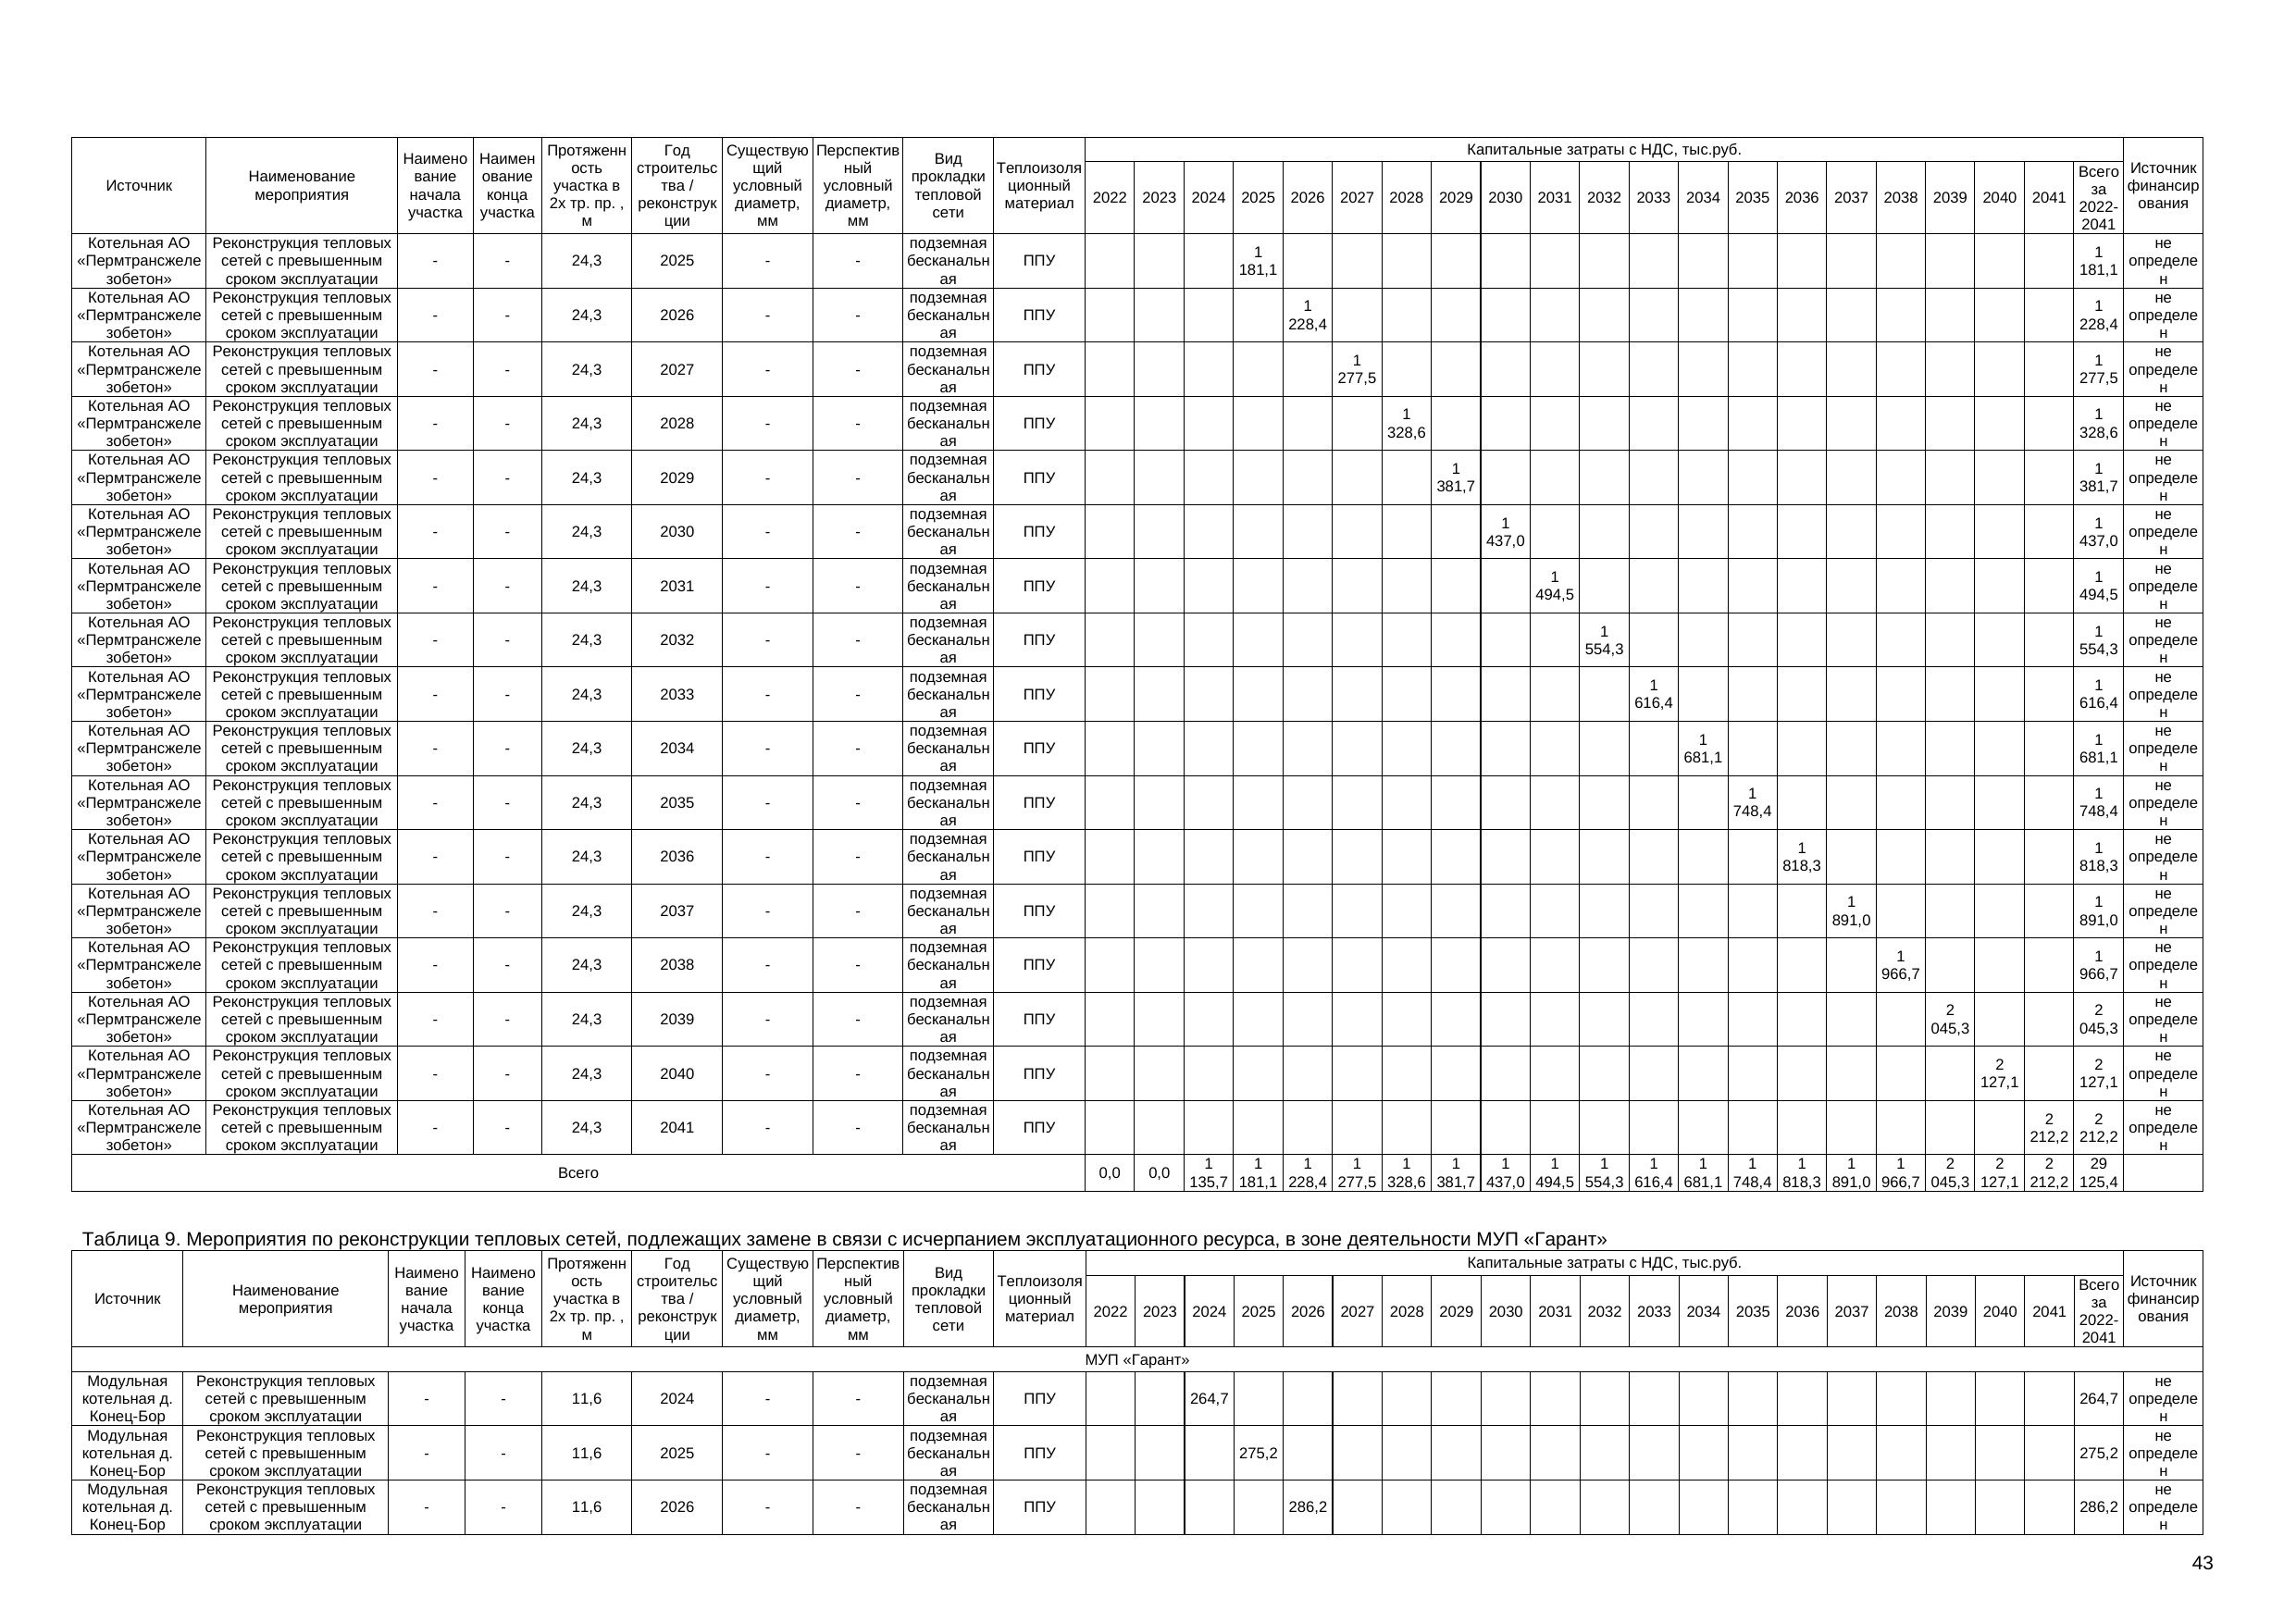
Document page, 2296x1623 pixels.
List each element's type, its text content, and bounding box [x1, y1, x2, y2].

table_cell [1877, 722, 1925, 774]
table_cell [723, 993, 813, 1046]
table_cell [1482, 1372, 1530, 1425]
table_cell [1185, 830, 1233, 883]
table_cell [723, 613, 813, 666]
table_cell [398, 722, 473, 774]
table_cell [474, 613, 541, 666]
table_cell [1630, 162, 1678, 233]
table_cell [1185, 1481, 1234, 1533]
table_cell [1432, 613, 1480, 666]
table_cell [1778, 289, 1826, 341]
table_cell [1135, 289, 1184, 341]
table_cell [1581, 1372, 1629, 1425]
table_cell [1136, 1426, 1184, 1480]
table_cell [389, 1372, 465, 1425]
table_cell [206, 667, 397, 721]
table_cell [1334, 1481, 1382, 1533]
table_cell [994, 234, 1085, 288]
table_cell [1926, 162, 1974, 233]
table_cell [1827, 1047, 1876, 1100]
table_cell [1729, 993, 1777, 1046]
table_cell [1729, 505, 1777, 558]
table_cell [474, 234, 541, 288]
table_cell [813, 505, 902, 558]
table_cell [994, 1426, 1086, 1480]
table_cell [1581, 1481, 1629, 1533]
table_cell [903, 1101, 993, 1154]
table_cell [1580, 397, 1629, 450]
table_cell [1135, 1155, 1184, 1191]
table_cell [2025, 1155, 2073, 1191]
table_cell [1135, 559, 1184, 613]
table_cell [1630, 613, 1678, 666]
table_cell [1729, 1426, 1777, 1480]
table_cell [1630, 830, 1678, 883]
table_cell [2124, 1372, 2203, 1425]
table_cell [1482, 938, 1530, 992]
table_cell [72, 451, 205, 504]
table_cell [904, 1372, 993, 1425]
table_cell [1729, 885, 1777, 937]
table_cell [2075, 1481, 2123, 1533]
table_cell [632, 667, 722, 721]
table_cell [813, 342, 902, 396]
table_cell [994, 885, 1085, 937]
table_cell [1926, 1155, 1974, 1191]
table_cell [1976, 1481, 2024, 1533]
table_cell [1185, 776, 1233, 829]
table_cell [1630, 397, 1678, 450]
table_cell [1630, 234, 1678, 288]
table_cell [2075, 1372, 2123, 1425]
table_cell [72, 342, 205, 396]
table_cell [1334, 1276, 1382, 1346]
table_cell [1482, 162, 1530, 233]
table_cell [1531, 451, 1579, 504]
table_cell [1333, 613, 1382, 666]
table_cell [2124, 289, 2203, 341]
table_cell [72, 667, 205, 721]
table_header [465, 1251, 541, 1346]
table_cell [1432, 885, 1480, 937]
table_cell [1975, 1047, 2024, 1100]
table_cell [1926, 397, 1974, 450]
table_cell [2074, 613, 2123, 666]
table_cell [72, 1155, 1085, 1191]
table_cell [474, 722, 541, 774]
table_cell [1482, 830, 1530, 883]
text Таблица 9. Мероприятия по реконструкции тепловых сетей, подлежащих замене в связи с исчерпанием эксплуатационного ресурса, в зоне деятельности МУП «Гарант» [82, 1228, 2214, 1250]
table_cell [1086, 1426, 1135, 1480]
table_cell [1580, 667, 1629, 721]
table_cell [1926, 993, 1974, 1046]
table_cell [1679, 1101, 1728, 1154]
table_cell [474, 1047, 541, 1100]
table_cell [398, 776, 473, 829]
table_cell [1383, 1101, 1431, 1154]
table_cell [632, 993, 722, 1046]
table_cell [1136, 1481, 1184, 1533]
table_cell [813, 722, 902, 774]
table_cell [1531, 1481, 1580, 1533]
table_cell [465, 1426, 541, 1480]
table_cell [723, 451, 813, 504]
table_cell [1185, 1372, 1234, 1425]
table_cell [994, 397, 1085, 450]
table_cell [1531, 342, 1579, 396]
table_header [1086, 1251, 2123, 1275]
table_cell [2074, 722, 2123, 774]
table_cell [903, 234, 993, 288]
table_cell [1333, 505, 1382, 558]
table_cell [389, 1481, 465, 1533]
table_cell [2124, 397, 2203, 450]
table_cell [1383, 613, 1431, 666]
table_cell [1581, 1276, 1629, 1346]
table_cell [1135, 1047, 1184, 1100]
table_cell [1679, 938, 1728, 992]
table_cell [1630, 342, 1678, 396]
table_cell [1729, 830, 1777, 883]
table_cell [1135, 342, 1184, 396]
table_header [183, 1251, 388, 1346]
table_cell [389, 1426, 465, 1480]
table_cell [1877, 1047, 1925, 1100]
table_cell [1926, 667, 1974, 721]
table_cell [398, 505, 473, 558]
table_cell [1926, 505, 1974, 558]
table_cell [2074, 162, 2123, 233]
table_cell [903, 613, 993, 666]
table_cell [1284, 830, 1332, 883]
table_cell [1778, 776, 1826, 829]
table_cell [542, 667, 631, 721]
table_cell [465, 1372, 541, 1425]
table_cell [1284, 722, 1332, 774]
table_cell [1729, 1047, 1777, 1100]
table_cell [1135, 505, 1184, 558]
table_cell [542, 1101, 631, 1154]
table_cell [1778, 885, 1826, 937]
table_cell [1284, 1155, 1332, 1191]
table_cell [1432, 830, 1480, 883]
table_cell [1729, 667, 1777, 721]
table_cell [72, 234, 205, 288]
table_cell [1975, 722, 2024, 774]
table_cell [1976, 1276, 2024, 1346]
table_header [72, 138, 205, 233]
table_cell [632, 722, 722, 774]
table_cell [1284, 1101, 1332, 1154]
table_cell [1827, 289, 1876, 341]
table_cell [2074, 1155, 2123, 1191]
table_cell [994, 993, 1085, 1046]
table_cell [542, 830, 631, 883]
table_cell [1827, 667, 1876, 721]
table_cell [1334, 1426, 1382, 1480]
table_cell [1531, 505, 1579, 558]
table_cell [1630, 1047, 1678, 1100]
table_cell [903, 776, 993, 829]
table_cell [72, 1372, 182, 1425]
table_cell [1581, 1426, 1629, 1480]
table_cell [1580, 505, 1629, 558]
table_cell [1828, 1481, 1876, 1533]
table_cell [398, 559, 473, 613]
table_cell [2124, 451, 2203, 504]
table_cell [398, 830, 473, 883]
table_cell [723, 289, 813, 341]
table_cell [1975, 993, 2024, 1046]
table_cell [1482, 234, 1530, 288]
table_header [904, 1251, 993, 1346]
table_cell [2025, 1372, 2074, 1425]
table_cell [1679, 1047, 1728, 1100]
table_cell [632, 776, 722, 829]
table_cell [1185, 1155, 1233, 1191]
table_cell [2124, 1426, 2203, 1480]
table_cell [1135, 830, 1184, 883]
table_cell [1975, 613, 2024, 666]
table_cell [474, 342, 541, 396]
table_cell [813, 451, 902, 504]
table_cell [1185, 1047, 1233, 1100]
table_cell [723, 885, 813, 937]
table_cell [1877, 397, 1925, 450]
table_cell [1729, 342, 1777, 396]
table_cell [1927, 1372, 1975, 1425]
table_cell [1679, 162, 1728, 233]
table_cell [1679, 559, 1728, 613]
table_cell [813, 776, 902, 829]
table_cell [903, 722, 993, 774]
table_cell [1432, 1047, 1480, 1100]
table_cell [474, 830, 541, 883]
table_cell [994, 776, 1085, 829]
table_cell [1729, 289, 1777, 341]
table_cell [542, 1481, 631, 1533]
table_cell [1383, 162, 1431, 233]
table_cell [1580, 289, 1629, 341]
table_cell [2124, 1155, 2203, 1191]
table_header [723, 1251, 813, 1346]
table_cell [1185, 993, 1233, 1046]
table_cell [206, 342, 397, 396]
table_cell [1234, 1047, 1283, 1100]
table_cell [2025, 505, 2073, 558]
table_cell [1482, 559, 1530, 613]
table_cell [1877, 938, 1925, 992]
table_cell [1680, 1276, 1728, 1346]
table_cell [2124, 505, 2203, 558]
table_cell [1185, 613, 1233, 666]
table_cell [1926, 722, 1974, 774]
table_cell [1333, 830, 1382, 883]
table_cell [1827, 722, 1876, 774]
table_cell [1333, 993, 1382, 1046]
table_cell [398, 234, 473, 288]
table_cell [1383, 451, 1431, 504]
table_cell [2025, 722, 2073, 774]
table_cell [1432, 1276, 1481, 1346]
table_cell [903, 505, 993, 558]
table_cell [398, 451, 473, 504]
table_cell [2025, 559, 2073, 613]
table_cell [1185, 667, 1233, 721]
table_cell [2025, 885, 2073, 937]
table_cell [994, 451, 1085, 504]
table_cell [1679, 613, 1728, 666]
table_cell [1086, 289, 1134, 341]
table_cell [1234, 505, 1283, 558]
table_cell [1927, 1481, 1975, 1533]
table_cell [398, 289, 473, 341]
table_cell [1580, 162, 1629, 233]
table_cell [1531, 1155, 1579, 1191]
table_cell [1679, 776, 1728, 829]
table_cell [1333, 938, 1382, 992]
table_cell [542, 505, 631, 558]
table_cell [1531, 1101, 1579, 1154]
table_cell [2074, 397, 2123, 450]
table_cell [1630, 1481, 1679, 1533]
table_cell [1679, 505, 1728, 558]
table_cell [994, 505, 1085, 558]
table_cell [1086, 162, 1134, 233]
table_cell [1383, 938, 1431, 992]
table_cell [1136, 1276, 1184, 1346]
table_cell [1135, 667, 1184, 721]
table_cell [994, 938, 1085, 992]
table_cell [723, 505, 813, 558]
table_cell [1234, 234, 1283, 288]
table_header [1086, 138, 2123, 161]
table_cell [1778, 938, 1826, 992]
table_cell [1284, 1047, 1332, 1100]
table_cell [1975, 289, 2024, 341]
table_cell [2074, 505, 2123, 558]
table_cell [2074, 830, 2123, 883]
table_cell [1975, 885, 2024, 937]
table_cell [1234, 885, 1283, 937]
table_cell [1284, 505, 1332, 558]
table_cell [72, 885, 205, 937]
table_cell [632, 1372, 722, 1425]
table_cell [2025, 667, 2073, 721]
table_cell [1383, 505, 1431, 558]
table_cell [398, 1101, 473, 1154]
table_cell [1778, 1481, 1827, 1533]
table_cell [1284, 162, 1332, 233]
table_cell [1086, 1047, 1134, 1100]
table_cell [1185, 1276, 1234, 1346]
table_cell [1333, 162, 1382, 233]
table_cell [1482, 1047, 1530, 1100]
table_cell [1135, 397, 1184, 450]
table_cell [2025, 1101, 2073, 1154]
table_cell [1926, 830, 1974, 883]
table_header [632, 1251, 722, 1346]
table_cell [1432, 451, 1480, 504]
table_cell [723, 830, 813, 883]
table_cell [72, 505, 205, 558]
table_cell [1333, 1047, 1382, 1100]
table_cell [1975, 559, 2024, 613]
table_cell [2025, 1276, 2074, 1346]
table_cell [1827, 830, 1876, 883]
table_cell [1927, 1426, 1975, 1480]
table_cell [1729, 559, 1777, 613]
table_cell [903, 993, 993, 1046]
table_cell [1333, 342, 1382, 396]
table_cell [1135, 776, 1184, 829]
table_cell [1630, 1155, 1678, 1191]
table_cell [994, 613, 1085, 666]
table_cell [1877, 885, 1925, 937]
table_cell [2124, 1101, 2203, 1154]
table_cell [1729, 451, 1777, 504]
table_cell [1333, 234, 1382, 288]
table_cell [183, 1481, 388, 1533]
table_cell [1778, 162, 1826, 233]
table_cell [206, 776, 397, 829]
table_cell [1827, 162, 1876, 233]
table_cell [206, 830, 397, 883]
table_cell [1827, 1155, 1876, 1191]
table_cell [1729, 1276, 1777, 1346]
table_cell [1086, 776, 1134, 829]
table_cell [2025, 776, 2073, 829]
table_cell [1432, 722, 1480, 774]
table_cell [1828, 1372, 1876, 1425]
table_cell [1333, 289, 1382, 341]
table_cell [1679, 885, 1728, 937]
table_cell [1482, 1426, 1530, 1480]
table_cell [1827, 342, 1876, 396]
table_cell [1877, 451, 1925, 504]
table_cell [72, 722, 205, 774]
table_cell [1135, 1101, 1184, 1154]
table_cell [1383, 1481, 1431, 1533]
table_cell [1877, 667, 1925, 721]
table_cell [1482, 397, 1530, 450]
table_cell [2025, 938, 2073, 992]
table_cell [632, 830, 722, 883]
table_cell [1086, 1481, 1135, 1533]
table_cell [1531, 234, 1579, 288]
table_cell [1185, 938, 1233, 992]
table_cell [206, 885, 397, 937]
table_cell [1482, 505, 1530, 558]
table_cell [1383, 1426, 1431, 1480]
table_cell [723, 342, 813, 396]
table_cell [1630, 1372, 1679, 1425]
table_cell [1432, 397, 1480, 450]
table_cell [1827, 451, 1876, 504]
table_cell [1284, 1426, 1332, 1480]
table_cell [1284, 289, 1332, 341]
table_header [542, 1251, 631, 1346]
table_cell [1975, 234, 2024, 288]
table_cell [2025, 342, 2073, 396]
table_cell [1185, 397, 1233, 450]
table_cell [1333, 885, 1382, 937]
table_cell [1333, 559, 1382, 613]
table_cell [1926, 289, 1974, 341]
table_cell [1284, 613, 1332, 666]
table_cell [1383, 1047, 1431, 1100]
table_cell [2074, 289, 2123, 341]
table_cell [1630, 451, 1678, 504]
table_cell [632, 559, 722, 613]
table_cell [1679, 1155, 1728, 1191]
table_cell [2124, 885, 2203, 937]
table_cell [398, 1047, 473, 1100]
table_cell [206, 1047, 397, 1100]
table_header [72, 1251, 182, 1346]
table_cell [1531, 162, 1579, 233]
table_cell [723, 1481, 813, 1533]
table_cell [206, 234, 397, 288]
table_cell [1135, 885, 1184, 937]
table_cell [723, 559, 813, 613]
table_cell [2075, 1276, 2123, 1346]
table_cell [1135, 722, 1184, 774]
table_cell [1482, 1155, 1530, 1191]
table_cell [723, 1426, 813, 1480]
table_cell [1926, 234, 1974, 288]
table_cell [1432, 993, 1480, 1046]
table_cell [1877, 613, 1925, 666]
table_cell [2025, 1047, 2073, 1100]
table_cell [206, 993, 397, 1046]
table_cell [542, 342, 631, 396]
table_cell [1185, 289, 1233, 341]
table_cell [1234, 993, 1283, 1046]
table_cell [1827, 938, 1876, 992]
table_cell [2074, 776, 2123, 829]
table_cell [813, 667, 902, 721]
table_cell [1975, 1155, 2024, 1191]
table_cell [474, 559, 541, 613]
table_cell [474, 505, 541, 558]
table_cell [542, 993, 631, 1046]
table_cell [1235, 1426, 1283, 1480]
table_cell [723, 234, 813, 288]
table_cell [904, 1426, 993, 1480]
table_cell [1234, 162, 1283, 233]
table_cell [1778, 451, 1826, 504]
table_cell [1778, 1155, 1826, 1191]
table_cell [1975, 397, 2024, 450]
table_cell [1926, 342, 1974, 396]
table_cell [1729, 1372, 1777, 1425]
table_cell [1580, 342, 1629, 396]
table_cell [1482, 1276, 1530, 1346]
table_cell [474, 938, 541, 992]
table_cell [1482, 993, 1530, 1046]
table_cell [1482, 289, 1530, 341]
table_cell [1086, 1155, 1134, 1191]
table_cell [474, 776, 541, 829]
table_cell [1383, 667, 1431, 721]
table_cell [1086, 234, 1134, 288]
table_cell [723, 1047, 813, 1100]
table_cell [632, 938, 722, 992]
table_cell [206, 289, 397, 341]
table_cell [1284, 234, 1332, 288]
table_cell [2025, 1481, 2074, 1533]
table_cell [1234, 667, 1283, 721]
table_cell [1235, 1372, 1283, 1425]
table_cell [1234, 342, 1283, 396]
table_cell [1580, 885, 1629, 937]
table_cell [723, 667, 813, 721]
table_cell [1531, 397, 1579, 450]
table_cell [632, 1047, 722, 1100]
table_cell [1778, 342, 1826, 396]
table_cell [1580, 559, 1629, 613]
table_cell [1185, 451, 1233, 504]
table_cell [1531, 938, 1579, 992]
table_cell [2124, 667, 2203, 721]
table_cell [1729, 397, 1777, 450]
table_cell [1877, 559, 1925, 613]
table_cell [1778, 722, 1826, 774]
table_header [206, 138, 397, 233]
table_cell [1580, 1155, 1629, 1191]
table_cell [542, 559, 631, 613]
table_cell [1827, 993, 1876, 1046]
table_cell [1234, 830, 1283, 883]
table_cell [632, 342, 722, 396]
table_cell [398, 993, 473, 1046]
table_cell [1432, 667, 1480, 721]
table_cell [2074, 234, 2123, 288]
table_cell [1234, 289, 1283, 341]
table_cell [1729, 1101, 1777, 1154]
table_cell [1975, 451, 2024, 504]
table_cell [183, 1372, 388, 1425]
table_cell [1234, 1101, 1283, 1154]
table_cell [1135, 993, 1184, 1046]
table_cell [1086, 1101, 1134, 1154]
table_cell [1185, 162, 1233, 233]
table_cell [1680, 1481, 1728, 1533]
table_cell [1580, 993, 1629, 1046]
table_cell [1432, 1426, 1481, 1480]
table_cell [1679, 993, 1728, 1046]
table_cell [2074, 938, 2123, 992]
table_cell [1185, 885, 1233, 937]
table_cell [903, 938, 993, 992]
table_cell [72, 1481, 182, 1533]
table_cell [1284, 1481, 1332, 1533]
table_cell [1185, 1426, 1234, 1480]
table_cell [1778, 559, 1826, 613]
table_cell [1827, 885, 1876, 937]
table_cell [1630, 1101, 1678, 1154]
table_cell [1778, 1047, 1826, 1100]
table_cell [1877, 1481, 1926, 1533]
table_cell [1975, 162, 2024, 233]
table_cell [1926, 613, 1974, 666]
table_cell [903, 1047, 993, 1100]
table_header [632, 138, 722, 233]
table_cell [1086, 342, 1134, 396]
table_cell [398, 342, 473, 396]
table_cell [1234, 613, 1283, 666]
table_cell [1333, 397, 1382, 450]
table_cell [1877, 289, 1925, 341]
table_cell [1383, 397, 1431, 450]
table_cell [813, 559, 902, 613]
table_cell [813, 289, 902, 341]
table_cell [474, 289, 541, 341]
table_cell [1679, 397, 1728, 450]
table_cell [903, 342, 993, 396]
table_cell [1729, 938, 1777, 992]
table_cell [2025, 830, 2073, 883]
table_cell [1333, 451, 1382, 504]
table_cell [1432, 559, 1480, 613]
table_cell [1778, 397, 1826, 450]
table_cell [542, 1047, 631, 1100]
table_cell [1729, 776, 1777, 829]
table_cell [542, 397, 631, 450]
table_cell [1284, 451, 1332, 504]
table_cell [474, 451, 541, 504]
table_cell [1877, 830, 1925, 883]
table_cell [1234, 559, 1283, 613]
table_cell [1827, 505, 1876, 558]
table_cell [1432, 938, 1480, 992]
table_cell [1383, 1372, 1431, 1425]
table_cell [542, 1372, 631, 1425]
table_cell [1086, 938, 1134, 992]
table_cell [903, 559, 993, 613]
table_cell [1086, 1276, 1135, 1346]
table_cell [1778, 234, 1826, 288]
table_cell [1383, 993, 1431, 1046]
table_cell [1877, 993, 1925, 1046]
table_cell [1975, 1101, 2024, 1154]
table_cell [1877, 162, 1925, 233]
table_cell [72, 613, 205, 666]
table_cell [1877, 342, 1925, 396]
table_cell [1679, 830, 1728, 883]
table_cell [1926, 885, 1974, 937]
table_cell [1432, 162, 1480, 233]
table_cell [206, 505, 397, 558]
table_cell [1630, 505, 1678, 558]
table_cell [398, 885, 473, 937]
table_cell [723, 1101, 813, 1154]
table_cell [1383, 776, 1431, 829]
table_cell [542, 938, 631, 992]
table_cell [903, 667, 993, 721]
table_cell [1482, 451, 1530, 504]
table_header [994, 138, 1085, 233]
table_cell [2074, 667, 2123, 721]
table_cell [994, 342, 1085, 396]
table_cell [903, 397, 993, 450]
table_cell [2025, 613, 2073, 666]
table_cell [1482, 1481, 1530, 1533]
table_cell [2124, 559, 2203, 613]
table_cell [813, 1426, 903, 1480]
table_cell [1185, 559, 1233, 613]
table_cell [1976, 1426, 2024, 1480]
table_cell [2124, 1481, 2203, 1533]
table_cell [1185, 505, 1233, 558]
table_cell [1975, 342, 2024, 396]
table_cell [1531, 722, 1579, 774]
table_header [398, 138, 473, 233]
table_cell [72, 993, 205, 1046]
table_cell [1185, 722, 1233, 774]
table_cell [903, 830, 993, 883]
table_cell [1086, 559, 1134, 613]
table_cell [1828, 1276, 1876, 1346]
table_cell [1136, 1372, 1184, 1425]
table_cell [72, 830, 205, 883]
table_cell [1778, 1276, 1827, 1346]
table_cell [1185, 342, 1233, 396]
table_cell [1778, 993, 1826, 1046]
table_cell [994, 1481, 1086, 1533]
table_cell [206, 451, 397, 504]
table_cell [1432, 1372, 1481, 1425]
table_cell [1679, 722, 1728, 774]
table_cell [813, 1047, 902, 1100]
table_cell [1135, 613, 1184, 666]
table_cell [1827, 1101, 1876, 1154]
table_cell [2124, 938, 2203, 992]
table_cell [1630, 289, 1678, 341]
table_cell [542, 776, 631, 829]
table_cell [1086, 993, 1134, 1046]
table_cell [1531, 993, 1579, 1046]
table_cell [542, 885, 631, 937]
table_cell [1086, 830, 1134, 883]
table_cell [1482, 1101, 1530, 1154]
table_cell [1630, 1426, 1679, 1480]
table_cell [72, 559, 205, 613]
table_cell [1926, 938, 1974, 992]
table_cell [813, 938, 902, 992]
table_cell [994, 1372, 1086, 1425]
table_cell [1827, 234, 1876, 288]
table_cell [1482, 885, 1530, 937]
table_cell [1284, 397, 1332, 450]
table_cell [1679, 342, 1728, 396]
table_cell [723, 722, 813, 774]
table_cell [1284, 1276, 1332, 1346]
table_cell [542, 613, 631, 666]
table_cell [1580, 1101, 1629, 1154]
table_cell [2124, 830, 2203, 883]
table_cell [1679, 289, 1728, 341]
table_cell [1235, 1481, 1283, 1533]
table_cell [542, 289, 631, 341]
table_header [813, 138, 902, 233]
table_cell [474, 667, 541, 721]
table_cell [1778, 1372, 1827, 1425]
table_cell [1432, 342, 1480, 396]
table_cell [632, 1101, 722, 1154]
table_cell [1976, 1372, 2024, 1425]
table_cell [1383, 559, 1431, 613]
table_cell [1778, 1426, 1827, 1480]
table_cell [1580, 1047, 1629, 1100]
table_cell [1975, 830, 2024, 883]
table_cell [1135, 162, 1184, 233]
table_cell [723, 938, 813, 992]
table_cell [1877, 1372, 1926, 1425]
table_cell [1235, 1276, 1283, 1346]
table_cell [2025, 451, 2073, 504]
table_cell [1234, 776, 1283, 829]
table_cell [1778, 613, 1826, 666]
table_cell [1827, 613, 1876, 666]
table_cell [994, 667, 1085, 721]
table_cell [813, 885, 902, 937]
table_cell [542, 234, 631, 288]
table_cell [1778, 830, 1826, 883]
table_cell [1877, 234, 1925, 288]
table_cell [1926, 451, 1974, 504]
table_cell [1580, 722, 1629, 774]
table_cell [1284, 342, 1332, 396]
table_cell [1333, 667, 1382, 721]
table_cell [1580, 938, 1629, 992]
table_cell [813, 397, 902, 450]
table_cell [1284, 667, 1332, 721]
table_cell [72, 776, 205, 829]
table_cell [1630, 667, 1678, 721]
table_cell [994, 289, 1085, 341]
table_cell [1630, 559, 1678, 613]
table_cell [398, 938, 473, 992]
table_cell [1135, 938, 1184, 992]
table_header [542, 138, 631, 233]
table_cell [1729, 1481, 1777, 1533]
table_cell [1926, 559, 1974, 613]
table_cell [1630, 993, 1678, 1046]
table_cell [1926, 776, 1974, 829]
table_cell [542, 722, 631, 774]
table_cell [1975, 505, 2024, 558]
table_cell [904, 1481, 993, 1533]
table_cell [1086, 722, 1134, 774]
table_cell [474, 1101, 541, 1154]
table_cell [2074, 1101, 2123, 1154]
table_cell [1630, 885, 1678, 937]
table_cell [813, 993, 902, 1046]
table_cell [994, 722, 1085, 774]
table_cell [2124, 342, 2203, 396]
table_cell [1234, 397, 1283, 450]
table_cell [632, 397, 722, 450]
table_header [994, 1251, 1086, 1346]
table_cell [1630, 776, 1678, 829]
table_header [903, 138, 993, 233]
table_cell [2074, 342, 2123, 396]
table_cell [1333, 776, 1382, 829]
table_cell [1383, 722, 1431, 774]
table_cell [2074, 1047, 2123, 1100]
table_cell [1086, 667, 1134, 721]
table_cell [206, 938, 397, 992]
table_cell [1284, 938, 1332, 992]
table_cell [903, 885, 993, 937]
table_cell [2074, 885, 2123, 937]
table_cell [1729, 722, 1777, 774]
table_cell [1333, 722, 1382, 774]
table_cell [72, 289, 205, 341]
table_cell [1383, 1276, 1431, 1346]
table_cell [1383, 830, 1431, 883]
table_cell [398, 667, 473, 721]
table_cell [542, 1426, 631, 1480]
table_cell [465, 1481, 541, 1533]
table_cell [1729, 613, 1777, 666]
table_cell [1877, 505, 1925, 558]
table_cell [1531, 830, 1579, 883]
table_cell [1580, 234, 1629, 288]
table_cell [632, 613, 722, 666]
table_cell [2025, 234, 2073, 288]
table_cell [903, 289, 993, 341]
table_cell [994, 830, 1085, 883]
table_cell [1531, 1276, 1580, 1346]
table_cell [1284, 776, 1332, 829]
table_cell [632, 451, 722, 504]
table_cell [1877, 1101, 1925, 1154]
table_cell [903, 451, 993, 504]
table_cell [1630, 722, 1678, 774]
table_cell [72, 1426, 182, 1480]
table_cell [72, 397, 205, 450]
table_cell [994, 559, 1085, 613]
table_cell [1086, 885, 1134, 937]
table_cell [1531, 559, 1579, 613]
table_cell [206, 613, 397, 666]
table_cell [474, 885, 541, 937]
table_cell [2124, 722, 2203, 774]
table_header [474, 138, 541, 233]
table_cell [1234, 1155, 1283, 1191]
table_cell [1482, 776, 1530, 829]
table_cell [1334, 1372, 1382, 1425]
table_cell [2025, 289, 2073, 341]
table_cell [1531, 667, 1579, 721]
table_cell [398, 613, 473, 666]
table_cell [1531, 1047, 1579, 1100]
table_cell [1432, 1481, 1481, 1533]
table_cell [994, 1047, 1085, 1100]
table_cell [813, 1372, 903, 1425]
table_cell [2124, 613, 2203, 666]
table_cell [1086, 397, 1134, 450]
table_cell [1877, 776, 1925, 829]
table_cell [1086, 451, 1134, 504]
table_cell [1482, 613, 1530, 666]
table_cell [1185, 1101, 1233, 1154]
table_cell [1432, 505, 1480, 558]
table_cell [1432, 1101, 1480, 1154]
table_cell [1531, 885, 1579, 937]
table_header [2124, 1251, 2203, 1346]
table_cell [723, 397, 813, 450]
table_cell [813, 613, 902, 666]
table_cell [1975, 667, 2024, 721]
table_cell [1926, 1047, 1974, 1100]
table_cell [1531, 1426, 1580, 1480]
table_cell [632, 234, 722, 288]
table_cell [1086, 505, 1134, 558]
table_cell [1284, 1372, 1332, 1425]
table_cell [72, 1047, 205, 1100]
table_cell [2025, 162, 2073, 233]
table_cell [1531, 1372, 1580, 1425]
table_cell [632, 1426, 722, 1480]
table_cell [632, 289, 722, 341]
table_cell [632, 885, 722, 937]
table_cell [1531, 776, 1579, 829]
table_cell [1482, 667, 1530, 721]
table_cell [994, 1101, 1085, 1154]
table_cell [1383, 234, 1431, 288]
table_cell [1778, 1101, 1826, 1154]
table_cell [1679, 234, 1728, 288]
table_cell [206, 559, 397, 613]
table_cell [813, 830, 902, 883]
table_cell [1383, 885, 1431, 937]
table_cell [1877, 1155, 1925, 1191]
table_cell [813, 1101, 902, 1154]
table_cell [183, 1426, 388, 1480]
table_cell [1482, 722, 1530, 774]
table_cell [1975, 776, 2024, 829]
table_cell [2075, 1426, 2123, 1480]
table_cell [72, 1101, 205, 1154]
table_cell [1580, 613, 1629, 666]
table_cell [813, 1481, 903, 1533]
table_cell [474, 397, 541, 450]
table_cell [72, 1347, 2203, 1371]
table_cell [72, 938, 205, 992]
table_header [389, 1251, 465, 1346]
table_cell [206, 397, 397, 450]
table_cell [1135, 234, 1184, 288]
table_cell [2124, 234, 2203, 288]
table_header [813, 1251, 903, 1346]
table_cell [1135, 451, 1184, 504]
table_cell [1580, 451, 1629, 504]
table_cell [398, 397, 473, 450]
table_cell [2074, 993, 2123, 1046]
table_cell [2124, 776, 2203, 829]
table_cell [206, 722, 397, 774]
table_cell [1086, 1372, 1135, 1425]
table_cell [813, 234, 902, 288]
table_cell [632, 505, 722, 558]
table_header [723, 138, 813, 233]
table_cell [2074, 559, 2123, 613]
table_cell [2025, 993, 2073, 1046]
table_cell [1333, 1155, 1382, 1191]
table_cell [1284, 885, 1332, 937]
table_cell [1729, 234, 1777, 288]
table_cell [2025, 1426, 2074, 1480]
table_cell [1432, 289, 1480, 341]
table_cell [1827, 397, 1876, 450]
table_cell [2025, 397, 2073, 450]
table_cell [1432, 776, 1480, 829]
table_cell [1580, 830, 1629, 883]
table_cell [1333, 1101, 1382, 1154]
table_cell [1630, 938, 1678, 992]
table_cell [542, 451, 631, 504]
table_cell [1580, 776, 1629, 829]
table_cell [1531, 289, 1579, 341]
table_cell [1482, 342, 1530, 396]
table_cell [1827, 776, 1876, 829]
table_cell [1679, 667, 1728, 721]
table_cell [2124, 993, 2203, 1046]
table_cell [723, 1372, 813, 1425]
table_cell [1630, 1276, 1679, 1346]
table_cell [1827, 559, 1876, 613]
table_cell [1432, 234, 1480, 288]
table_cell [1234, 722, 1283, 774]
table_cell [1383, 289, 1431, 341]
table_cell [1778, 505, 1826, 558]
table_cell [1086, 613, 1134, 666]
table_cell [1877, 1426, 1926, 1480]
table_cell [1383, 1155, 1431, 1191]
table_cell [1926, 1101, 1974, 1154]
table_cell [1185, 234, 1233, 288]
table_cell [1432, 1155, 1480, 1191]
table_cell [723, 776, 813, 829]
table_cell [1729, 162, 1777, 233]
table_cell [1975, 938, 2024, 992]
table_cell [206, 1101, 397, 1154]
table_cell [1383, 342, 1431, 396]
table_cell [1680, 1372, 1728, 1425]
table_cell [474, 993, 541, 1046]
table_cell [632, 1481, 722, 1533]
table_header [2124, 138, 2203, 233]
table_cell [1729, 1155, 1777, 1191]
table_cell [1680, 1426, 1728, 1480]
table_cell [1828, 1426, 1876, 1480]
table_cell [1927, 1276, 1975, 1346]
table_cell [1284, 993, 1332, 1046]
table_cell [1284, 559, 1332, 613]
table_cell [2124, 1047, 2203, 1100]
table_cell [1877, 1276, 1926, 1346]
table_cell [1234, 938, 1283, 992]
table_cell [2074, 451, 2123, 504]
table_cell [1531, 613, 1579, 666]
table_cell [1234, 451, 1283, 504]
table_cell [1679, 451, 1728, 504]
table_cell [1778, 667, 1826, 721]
